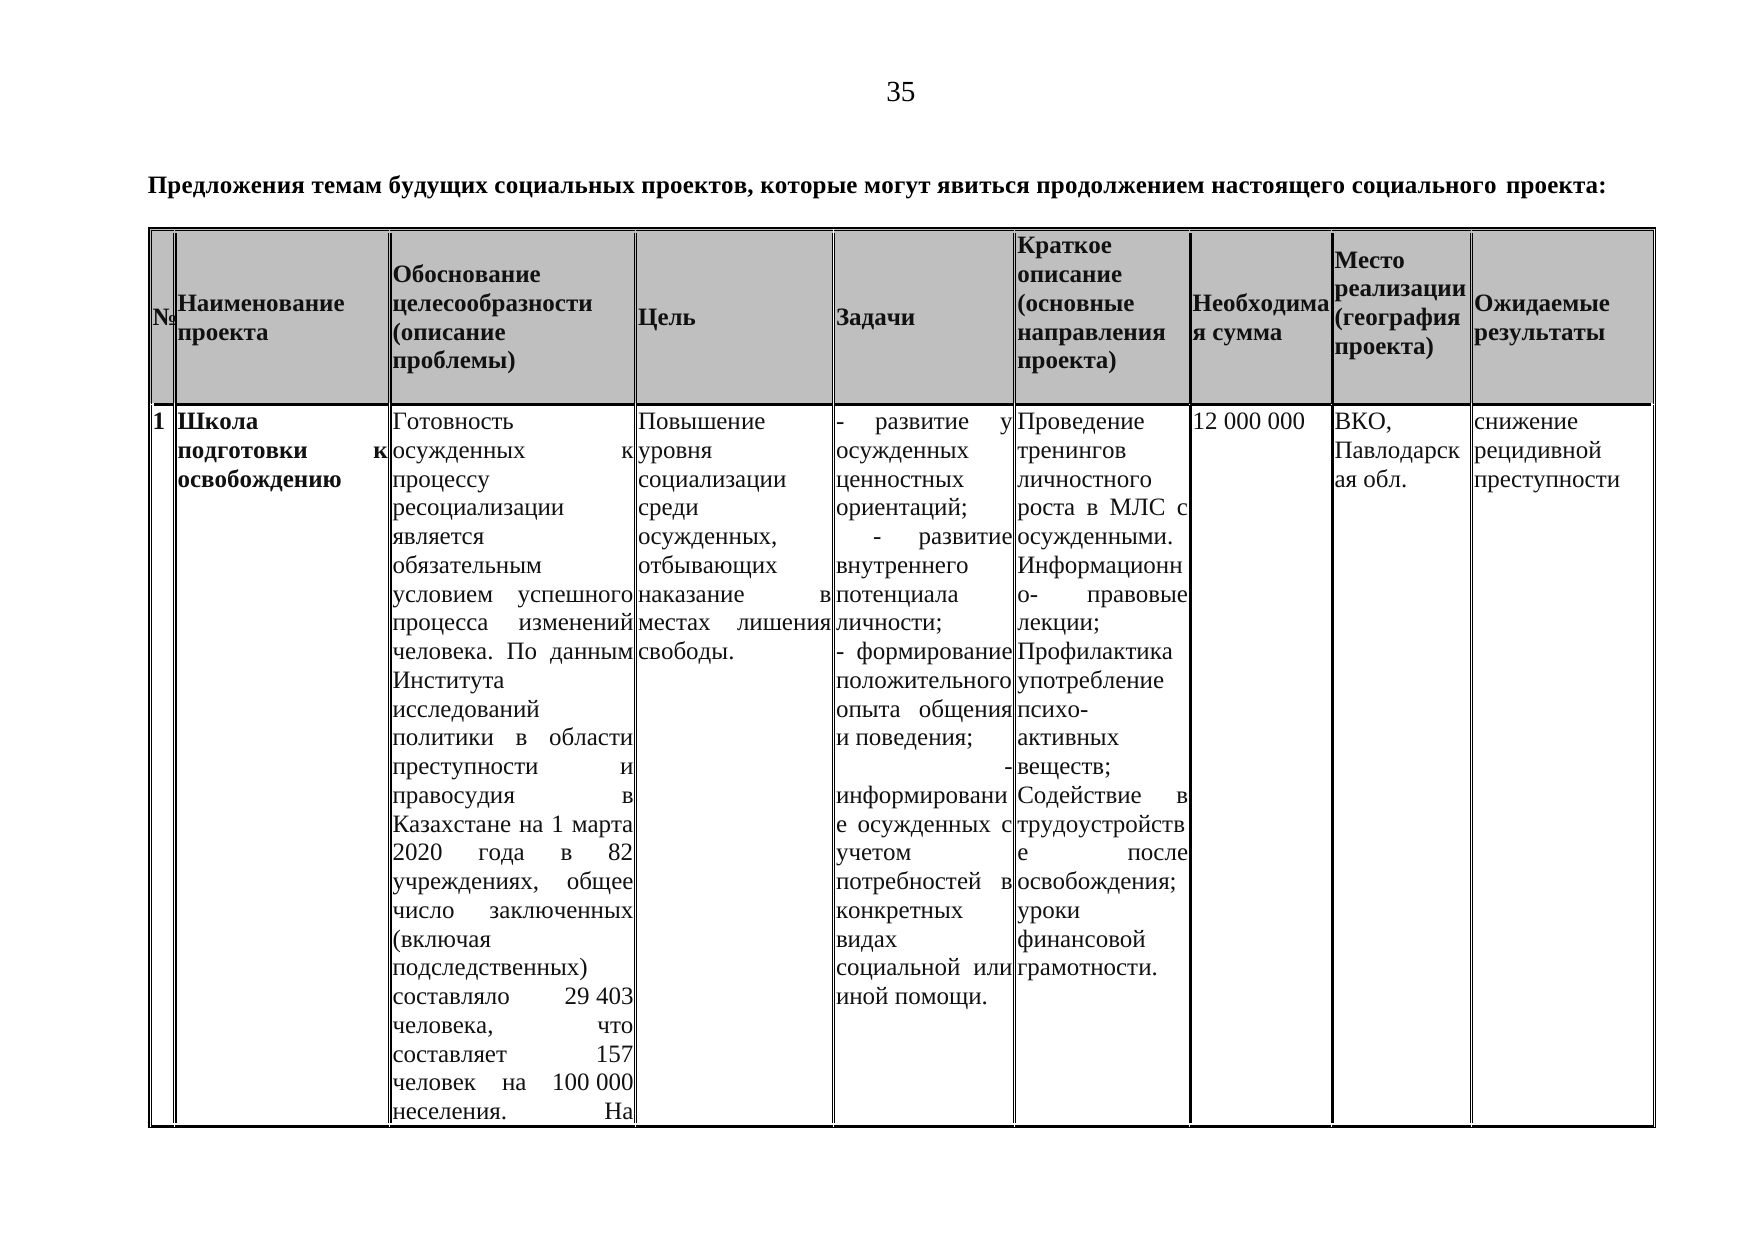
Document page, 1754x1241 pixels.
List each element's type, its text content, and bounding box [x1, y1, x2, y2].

table_header № [152, 229, 175, 403]
table_header Обоснование целесообразности (описание проблемы) [390, 231, 636, 403]
table_header Ожидаемые результаты [1472, 231, 1653, 403]
table_header Наименование проекта [175, 229, 390, 403]
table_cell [390, 406, 636, 1125]
table_cell 12 000 000 [1190, 406, 1332, 1125]
text Предложения темам будущих социальных проектов, которые могут явиться продолжением настоящего социального проекта: [148, 170, 1653, 198]
table_header Необходимая сумма [1190, 229, 1332, 403]
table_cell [834, 406, 1015, 1125]
table_header Место реализации (география проекта) [1332, 231, 1472, 403]
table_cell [1332, 406, 1472, 1125]
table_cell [175, 403, 390, 1125]
table_header Задачи [834, 231, 1015, 403]
table_cell 1 [150, 403, 175, 1125]
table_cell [1015, 406, 1190, 1125]
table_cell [636, 406, 833, 1125]
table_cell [1472, 403, 1654, 1125]
table_header Краткое описание (основные направления проекта) [1015, 229, 1190, 403]
table_header Цель [636, 231, 833, 403]
